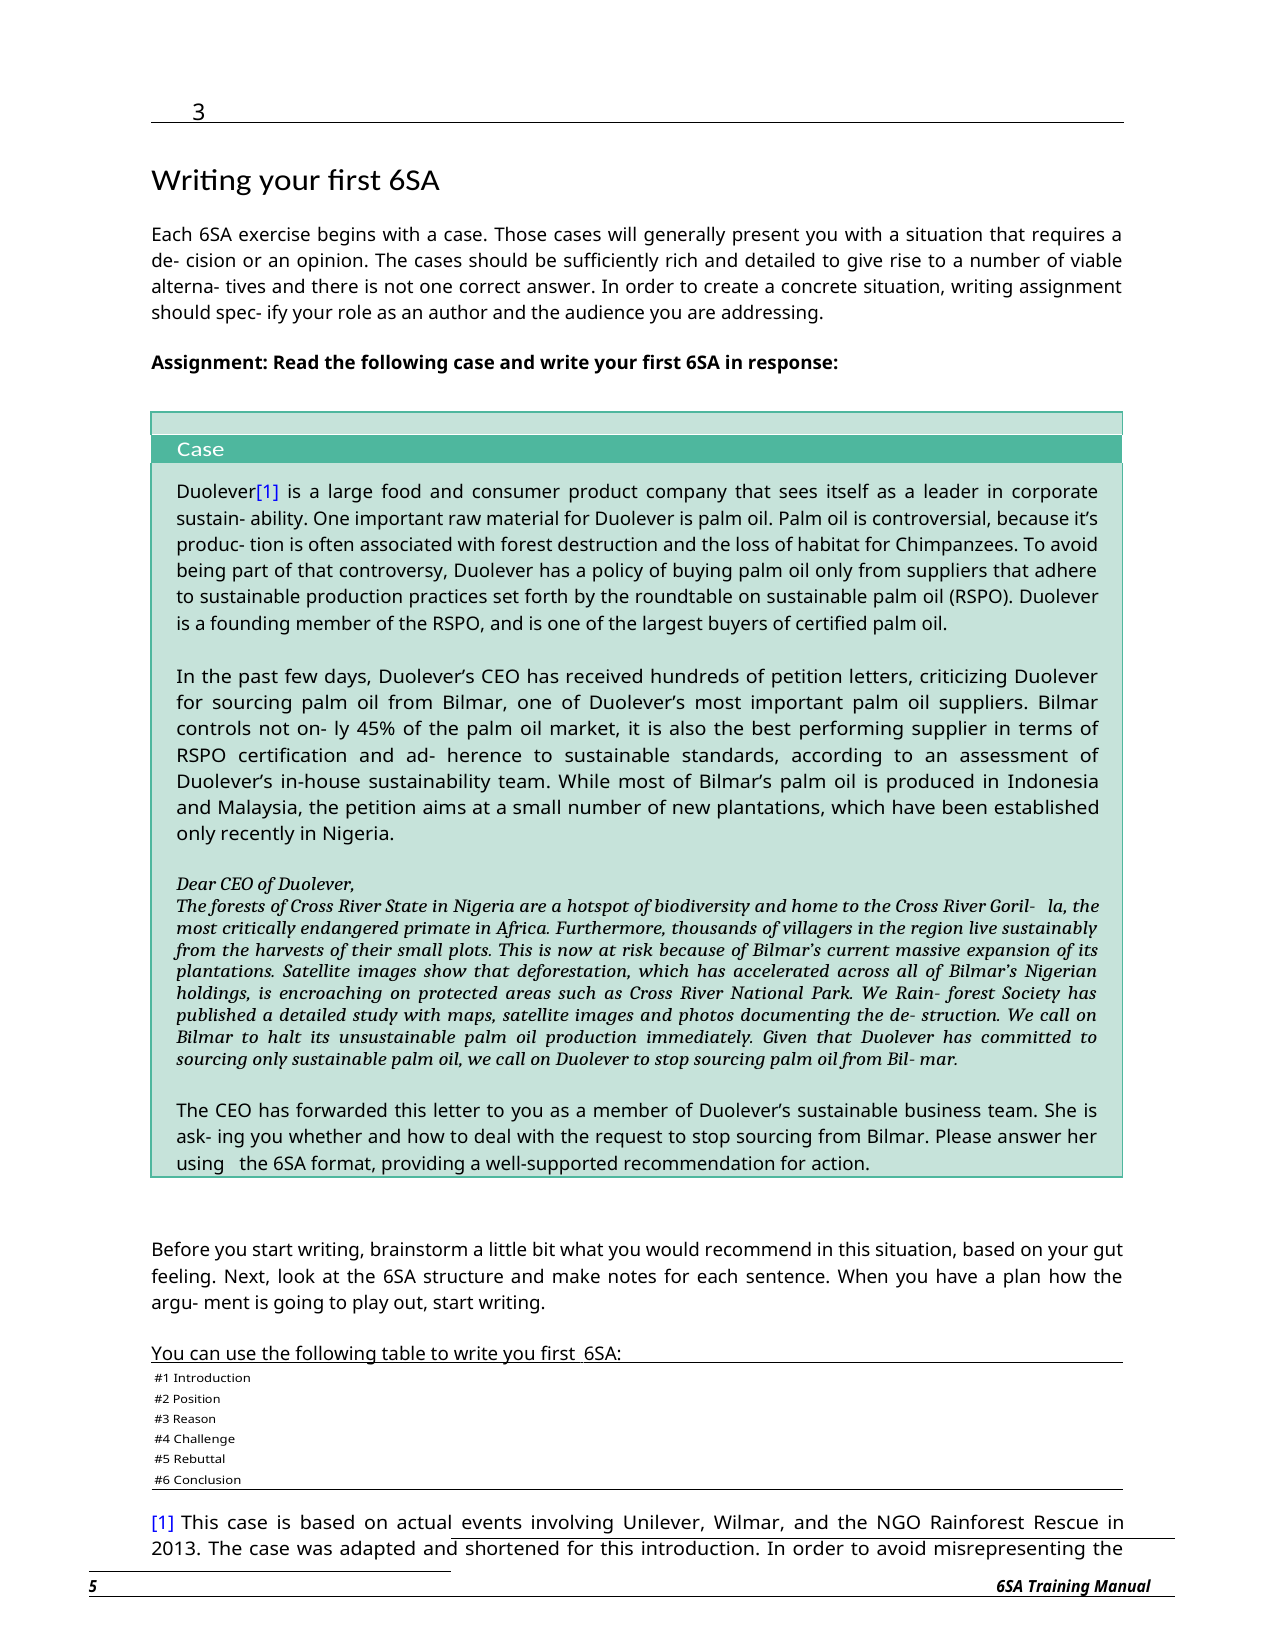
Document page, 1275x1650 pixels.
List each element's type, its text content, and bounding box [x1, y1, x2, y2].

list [151, 1509, 1124, 1561]
text You can use the following table to write you first 6SA: [151, 1340, 1198, 1366]
text #6 Conclusion [154, 1472, 1198, 1487]
table_cell Case [151, 435, 1122, 463]
text #5 Rebuttal [154, 1452, 1198, 1467]
text #4 Challenge [154, 1431, 1198, 1447]
table_header [152, 413, 1122, 434]
subtitle Assignment: Read the following case and write your first 6SA in response: [151, 349, 1198, 375]
table_cell Duolever[1] is a large food and consumer product company that sees itself as a leader in corporate sustain- ability. One important raw material for Duolever is palm oil. Palm oil is controversial, because it’s produc- tion is often associated with forest destruction and the loss of habitat for Chimpanzees. To avoid being part of that controversy, Duolever has a policy of buying palm oil only from suppliers that adhere to sustainable production practices set forth by the roundtable on sustainable palm oil (RSPO). Duolever is a founding member of the RSPO, and is one of the largest buyers of certified palm oil. In the past few days, Duolever’s CEO has received hundreds of petition letters, criticizing Duolever for sourcing palm oil from Bilmar, one of Duolever’s most important palm oil suppliers. Bilmar controls not on- ly 45% of the palm oil market, it is also the best performing supplier in terms of RSPO certification and ad- herence to sustainable standards, according to an assessment of Duolever’s in-house sustainability team. While most of Bilmar’s palm oil is produced in Indonesia and Malaysia, the petition aims at a small number of new plantations, which have been established only recently in Nigeria. Dear CEO of Duolever, The forests of Cross River State in Nigeria are a hotspot of biodiversity and home to the Cross River Goril- la, the most critically endangered primate in Africa. Furthermore, thousands of villagers in the region live sustainably from the harvests of their small plots. This is now at risk because of Bilmar’s current massive expansion of its plantations. Satellite images show that deforestation, which has accelerated across all of Bilmar’s Nigerian holdings, is encroaching on protected areas such as Cross River National Park. We Rain- forest Society has published a detailed study with maps, satellite images and photos documenting the de- struction. We call on Bilmar to halt its unsustainable palm oil production immediately. Given that Duolever has committed to sourcing only sustainable palm oil, we call on Duolever to stop sourcing palm oil from Bil- mar. The CEO has forwarded this letter to you as a member of Duolever’s sustainable business team. She is ask- ing you whether and how to deal with the request to stop sourcing from Bilmar. Please answer her using the 6SA format, providing a well-supported recommendation for action. [152, 463, 1122, 1176]
text #1 Introduction [154, 1370, 1198, 1386]
text Each 6SA exercise begins with a case. Those cases will generally present you with a situation that requires a de- cision or an opinion. The cases should be sufficiently rich and detailed to give rise to a number of viable alterna- tives and there is not one correct answer. In order to create a concrete situation, writing assignment should spec- ify your role as an author and the audience you are addressing. [151, 221, 1124, 325]
subtitle Writing your ﬁrst 6SA [151, 161, 1198, 198]
text #2 Position [154, 1391, 1198, 1406]
text #3 Reason [154, 1411, 1198, 1427]
text Before you start writing, brainstorm a little bit what you would recommend in this situation, based on your gut feeling. Next, look at the 6SA structure and make notes for each sentence. When you have a plan how the argu- ment is going to play out, start writing. [151, 1237, 1124, 1315]
